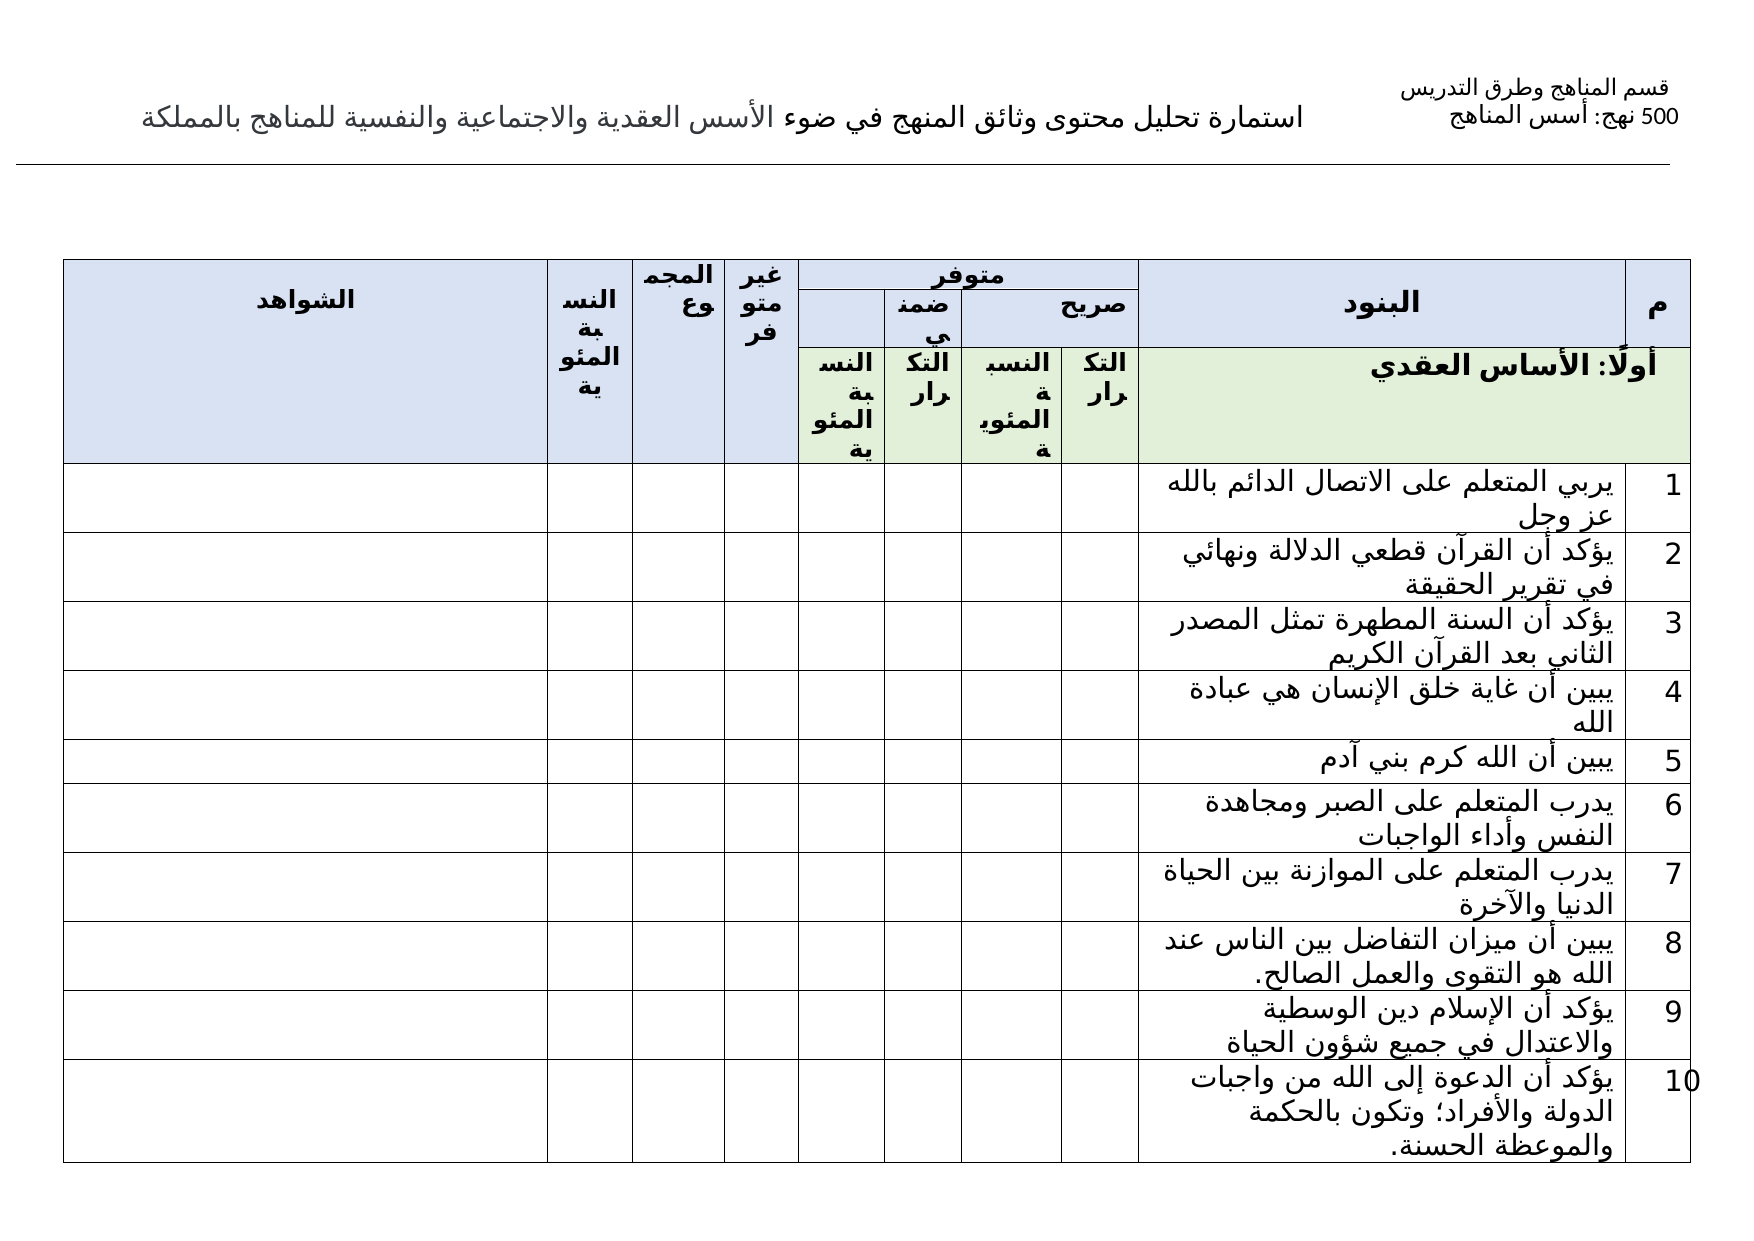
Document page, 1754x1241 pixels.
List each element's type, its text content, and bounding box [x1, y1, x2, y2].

table_cell [725, 1060, 798, 1162]
table_cell [64, 991, 547, 1059]
table_cell [64, 740, 547, 783]
table_cell [962, 671, 1061, 739]
table_cell يؤكد أن الدعوة إلى الله من واجبات الدولة والأفراد؛ وتكون بالحكمة والموعظة الحسنة. [1139, 1060, 1625, 1162]
table_cell [633, 740, 724, 783]
table_cell يربي المتعلم على الاتصال الدائم بالله عز وجل [1139, 464, 1625, 532]
table_cell [1626, 602, 1690, 670]
table_cell [64, 671, 547, 739]
table_cell [725, 853, 798, 921]
table_cell [799, 464, 884, 532]
table_cell [633, 991, 724, 1059]
table_cell [962, 1060, 1061, 1162]
table_cell [962, 922, 1061, 990]
table_cell [1062, 853, 1138, 921]
table_cell [548, 464, 632, 532]
table_cell [548, 533, 632, 601]
table_cell [1062, 1060, 1138, 1162]
table_cell [725, 784, 798, 852]
table_cell يدرب المتعلم على الموازنة بين الحياة الدنيا والآخرة [1139, 853, 1625, 921]
table_cell [548, 602, 632, 670]
table_cell [1062, 533, 1138, 601]
table_cell [548, 740, 632, 783]
table_cell [799, 853, 884, 921]
table_cell [1062, 671, 1138, 739]
table_cell [885, 671, 961, 739]
table_cell التكرار [885, 348, 961, 463]
table_cell [1626, 671, 1690, 739]
table_cell [885, 740, 961, 783]
table_cell يؤكد أن القرآن قطعي الدلالة ونهائي في تقرير الحقيقة [1139, 533, 1625, 601]
table_cell [1626, 464, 1690, 532]
table_cell [1626, 991, 1690, 1059]
table_cell [548, 853, 632, 921]
table_cell [1626, 1060, 1690, 1162]
table_header النسبة المئوية [548, 260, 632, 463]
table_cell [1626, 922, 1690, 990]
table_cell [633, 1060, 724, 1162]
table_cell [64, 1060, 547, 1162]
table_cell [1062, 740, 1138, 783]
table_cell [1626, 533, 1690, 601]
table_cell [633, 671, 724, 739]
table_header م [1626, 260, 1690, 347]
table_cell [725, 533, 798, 601]
table_cell [1062, 602, 1138, 670]
table_cell [1062, 464, 1138, 532]
table_cell يؤكد أن الإسلام دين الوسطية والاعتدال في جميع شؤون الحياة [1139, 991, 1625, 1059]
table_cell [799, 533, 884, 601]
table_header الشواهد [64, 260, 547, 463]
table_cell [799, 784, 884, 852]
table_cell [725, 464, 798, 532]
table_cell [799, 671, 884, 739]
table_cell [1062, 922, 1138, 990]
table_cell [1062, 991, 1138, 1059]
table_cell [64, 853, 547, 921]
table_cell [885, 1060, 961, 1162]
table_cell [633, 464, 724, 532]
table_cell [64, 602, 547, 670]
table_cell [64, 533, 547, 601]
table_cell التكرار [1062, 348, 1138, 463]
table_cell [64, 922, 547, 990]
table_cell [1626, 740, 1690, 783]
table_cell [548, 1060, 632, 1162]
table_cell [962, 784, 1061, 852]
table_header غير متوفر [725, 260, 798, 463]
table_cell [799, 290, 884, 347]
table_cell [962, 740, 1061, 783]
table_cell [725, 991, 798, 1059]
table_header البنود [1139, 260, 1625, 347]
table_cell [725, 922, 798, 990]
table_cell [799, 1060, 884, 1162]
table_cell [548, 991, 632, 1059]
table_cell يبين أن غاية خلق الإنسان هي عبادة الله [1139, 671, 1625, 739]
table_cell [885, 602, 961, 670]
table_cell [799, 740, 884, 783]
table_cell [885, 784, 961, 852]
table_cell ضمني [885, 290, 961, 347]
table_cell [962, 464, 1061, 532]
table_cell [64, 784, 547, 852]
table_cell [725, 671, 798, 739]
table_cell [633, 602, 724, 670]
table_cell [633, 784, 724, 852]
table_cell [633, 922, 724, 990]
table_cell النسبة المئوية [962, 348, 1061, 463]
table_cell [1626, 853, 1690, 921]
table_cell يدرب المتعلم على الصبر ومجاهدة النفس وأداء الواجبات [1139, 784, 1625, 852]
table_cell [962, 602, 1061, 670]
table_cell [799, 922, 884, 990]
table_cell [1626, 784, 1690, 852]
table_cell يبين أن ميزان التفاضل بين الناس عند الله هو التقوى والعمل الصالح. [1139, 922, 1625, 990]
table_cell [725, 740, 798, 783]
table_cell [548, 671, 632, 739]
table_cell يؤكد أن السنة المطهرة تمثل المصدر الثاني بعد القرآن الكريم [1139, 602, 1625, 670]
table_cell [725, 602, 798, 670]
table_cell [799, 602, 884, 670]
table_header المجموع [633, 260, 724, 463]
table_cell [1062, 784, 1138, 852]
table_cell [962, 991, 1061, 1059]
table_cell [799, 991, 884, 1059]
table_cell [885, 533, 961, 601]
table_cell [885, 922, 961, 990]
table_header متوفر [799, 260, 1138, 288]
table_cell [885, 853, 961, 921]
table_cell أولًا: الأساس العقدي [1139, 348, 1690, 463]
table_cell [548, 922, 632, 990]
table_cell [548, 784, 632, 852]
table_cell [64, 464, 547, 532]
table_cell [962, 533, 1061, 601]
table_cell يبين أن الله كرم بني آدم [1139, 740, 1625, 783]
table_cell النسبة المئوية [799, 348, 884, 463]
table_cell صريح [962, 290, 1138, 347]
table_cell [885, 991, 961, 1059]
table_cell [962, 853, 1061, 921]
table_cell [633, 853, 724, 921]
table_cell [885, 464, 961, 532]
table_cell [633, 533, 724, 601]
